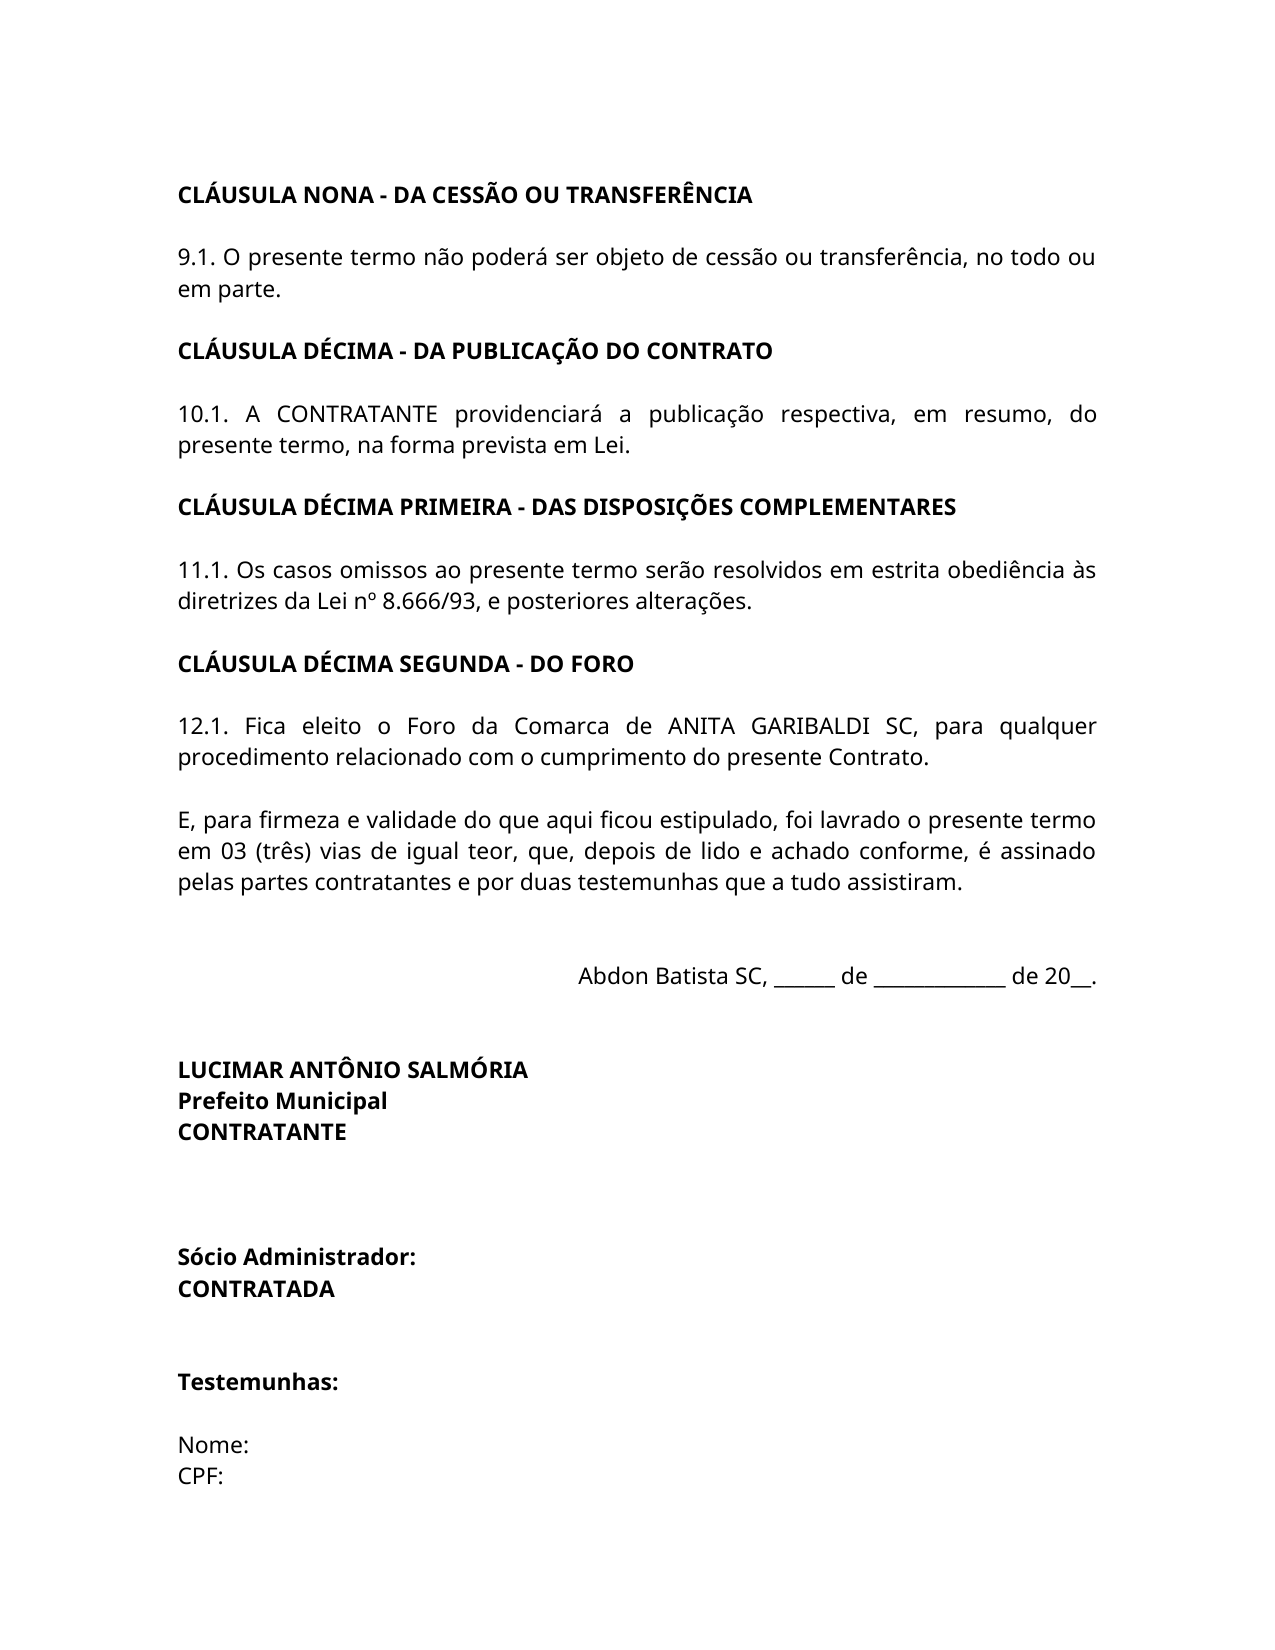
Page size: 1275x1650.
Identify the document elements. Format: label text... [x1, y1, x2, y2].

text Abdon Batista SC, ______ de _____________ de 20__. [177, 960, 1098, 991]
text 9.1. O presente termo não poderá ser objeto de cessão ou transferência, no todo ou em parte. [177, 241, 1098, 304]
text LUCIMAR ANTÔNIO SALMÓRIA [177, 1054, 1098, 1085]
text CONTRATANTE [177, 1116, 1098, 1148]
text Sócio Administrador: [177, 1241, 1098, 1273]
text 11.1. Os casos omissos ao presente termo serão resolvidos em estrita obediência às diretrizes da Lei nº 8.666/93, e posteriores alterações. [177, 554, 1098, 616]
text 10.1. A CONTRATANTE providenciará a publicação respectiva, em resumo, do presente termo, na forma prevista em Lei. [177, 398, 1098, 460]
text CLÁUSULA NONA - DA CESSÃO OU TRANSFERÊNCIA [177, 179, 1098, 210]
text Prefeito Municipal [177, 1085, 1098, 1116]
text Testemunhas: [177, 1366, 1098, 1398]
text E, para firmeza e validade do que aqui ficou estipulado, foi lavrado o presente termo em 03 (três) vias de igual teor, que, depois de lido e achado conforme, é assinado pelas partes contratantes e por duas testemunhas que a tudo assistiram. [177, 804, 1098, 898]
text CPF: [177, 1460, 1098, 1491]
text CLÁUSULA DÉCIMA - DA PUBLICAÇÃO DO CONTRATO [177, 335, 1098, 366]
text 12.1. Fica eleito o Foro da Comarca de ANITA GARIBALDI SC, para qualquer procedimento relacionado com o cumprimento do presente Contrato. [177, 710, 1098, 773]
text CONTRATADA [177, 1273, 1098, 1304]
text CLÁUSULA DÉCIMA SEGUNDA - DO FORO [177, 648, 1098, 679]
text Nome: [177, 1429, 1098, 1460]
text CLÁUSULA DÉCIMA PRIMEIRA - DAS DISPOSIÇÕES COMPLEMENTARES [177, 491, 1098, 523]
